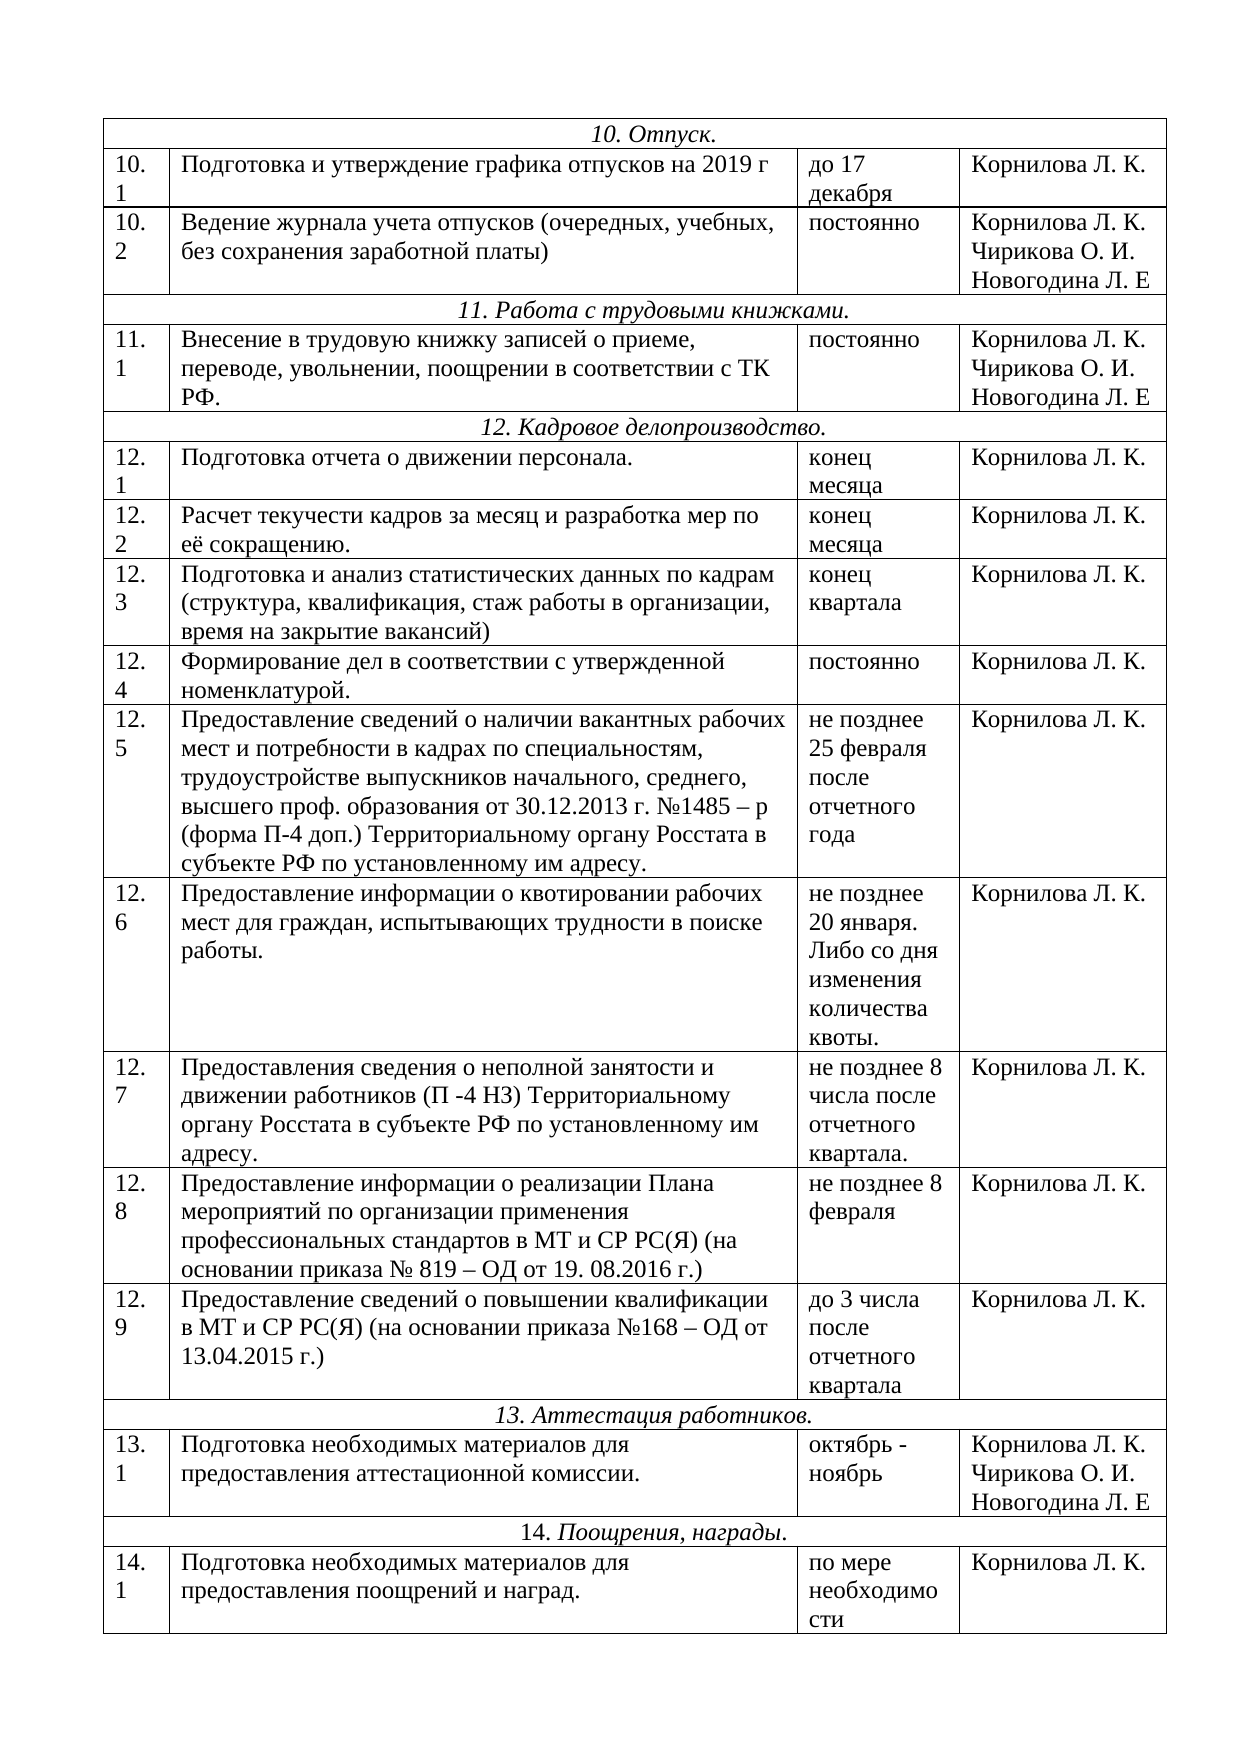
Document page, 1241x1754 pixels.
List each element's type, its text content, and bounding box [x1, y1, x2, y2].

table_cell Подготовка необходимых материалов для предоставления аттестационной комиссии. [170, 1430, 797, 1516]
table_cell 13.1 [104, 1430, 169, 1516]
table_cell Корнилова Л. К. [960, 1168, 1166, 1283]
table_cell Предоставление сведений о повышении квалификации в МТ и СР РС(Я) (на основании приказа №168 – ОД от 13.04.2015 г.) [170, 1284, 797, 1399]
table_cell 10.2 [104, 208, 169, 294]
table_cell Корнилова Л. К. [960, 1547, 1166, 1633]
table_cell Подготовка необходимых материалов для предоставления поощрений и наград. [170, 1547, 797, 1633]
table_cell Предоставление информации о квотировании рабочих мест для граждан, испытывающих трудности в поиске работы. [170, 878, 797, 1051]
table_cell до 17 декабря [798, 149, 959, 206]
table_cell не позднее 25 февраля после отчетного года [798, 705, 959, 877]
table_cell 12.8 [104, 1168, 169, 1283]
table_cell 12.1 [104, 442, 169, 499]
table_cell не позднее 20 января. Либо со дня изменения количества квоты. [798, 878, 959, 1051]
table_cell Формирование дел в соответствии с утвержденной номенклатурой. [170, 646, 797, 703]
table_cell 10.1 [104, 149, 169, 206]
table_cell постоянно [798, 208, 959, 294]
table_cell Работа с трудовыми книжками. [104, 295, 1166, 323]
table_cell Корнилова Л. К. [960, 1052, 1166, 1167]
table_cell конец месяца [798, 442, 959, 499]
table_cell Корнилова Л. К. [960, 878, 1166, 1051]
table_cell Корнилова Л. К. [960, 149, 1166, 206]
table_cell 12.6 [104, 878, 169, 1051]
table_cell конец месяца [798, 500, 959, 558]
table_cell Подготовка отчета о движении персонала. [170, 442, 797, 499]
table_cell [960, 208, 1166, 294]
table_cell Корнилова Л. К. [960, 1284, 1166, 1399]
table_cell Корнилова Л. К. Чирикова О. И. Новогодина Л. Е [960, 325, 1166, 411]
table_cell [960, 1430, 1166, 1516]
table_cell не позднее 8 февраля [798, 1168, 959, 1283]
table_cell Предоставления сведения о неполной занятости и движении работников (П -4 НЗ) Территориальному органу Росстата в субъекте РФ по установленному им адресу. [170, 1052, 797, 1167]
table_cell Кадровое делопроизводство. [104, 412, 1166, 441]
table_cell 12.7 [104, 1052, 169, 1167]
table_cell 14.1 [104, 1547, 169, 1633]
table_cell Корнилова Л. К. [960, 559, 1166, 645]
table_cell конец квартала [798, 559, 959, 645]
table_cell Корнилова Л. К. [960, 646, 1166, 703]
table_cell не позднее 8 числа после отчетного квартала. [798, 1052, 959, 1167]
table_cell по мере необходимости [798, 1547, 959, 1633]
table_cell 12.3 [104, 559, 169, 645]
table_cell 12.9 [104, 1284, 169, 1399]
table_cell Предоставление сведений о наличии вакантных рабочих мест и потребности в кадрах по специальностям, трудоустройстве выпускников начального, среднего, высшего проф. образования от 30.12.2013 г. №1485 – р (форма П-4 доп.) Территориальному органу Росстата в субъекте РФ по установленному им адресу. [170, 705, 797, 877]
table_cell Подготовка и анализ статистических данных по кадрам (структура, квалификация, стаж работы в организации, время на закрытие вакансий) [170, 559, 797, 645]
table_cell 12.4 [104, 646, 169, 703]
table_cell Ведение журнала учета отпусков (очередных, учебных, без сохранения заработной платы) [170, 208, 797, 294]
table_cell Расчет текучести кадров за месяц и разработка мер по её сокращению. [170, 500, 797, 558]
table_cell Предоставление информации о реализации Плана мероприятий по организации применения профессиональных стандартов в МТ и СР РС(Я) (на основании приказа № 819 – ОД от 19. 08.2016 г.) [170, 1168, 797, 1283]
table_cell Подготовка и утверждение графика отпусков на 2019 г [170, 149, 797, 206]
table_cell Отпуск. [104, 119, 1166, 148]
table_cell октябрь - ноябрь [798, 1430, 959, 1516]
table_cell постоянно [798, 325, 959, 411]
table_cell до 3 числа после отчетного квартала [798, 1284, 959, 1399]
table_cell Корнилова Л. К. [960, 500, 1166, 558]
table_cell Аттестация работников. [104, 1400, 1166, 1428]
table_cell 12.2 [104, 500, 169, 558]
table_cell постоянно [798, 646, 959, 703]
table_cell Поощрения, награды. [104, 1517, 1166, 1546]
table_cell Внесение в трудовую книжку записей о приеме, переводе, увольнении, поощрении в соответствии с ТК РФ. [170, 325, 797, 411]
table_cell Корнилова Л. К. [960, 442, 1166, 499]
table_cell 12.5 [104, 705, 169, 877]
table_cell 11.1 [104, 325, 169, 411]
table_cell Корнилова Л. К. [960, 705, 1166, 877]
